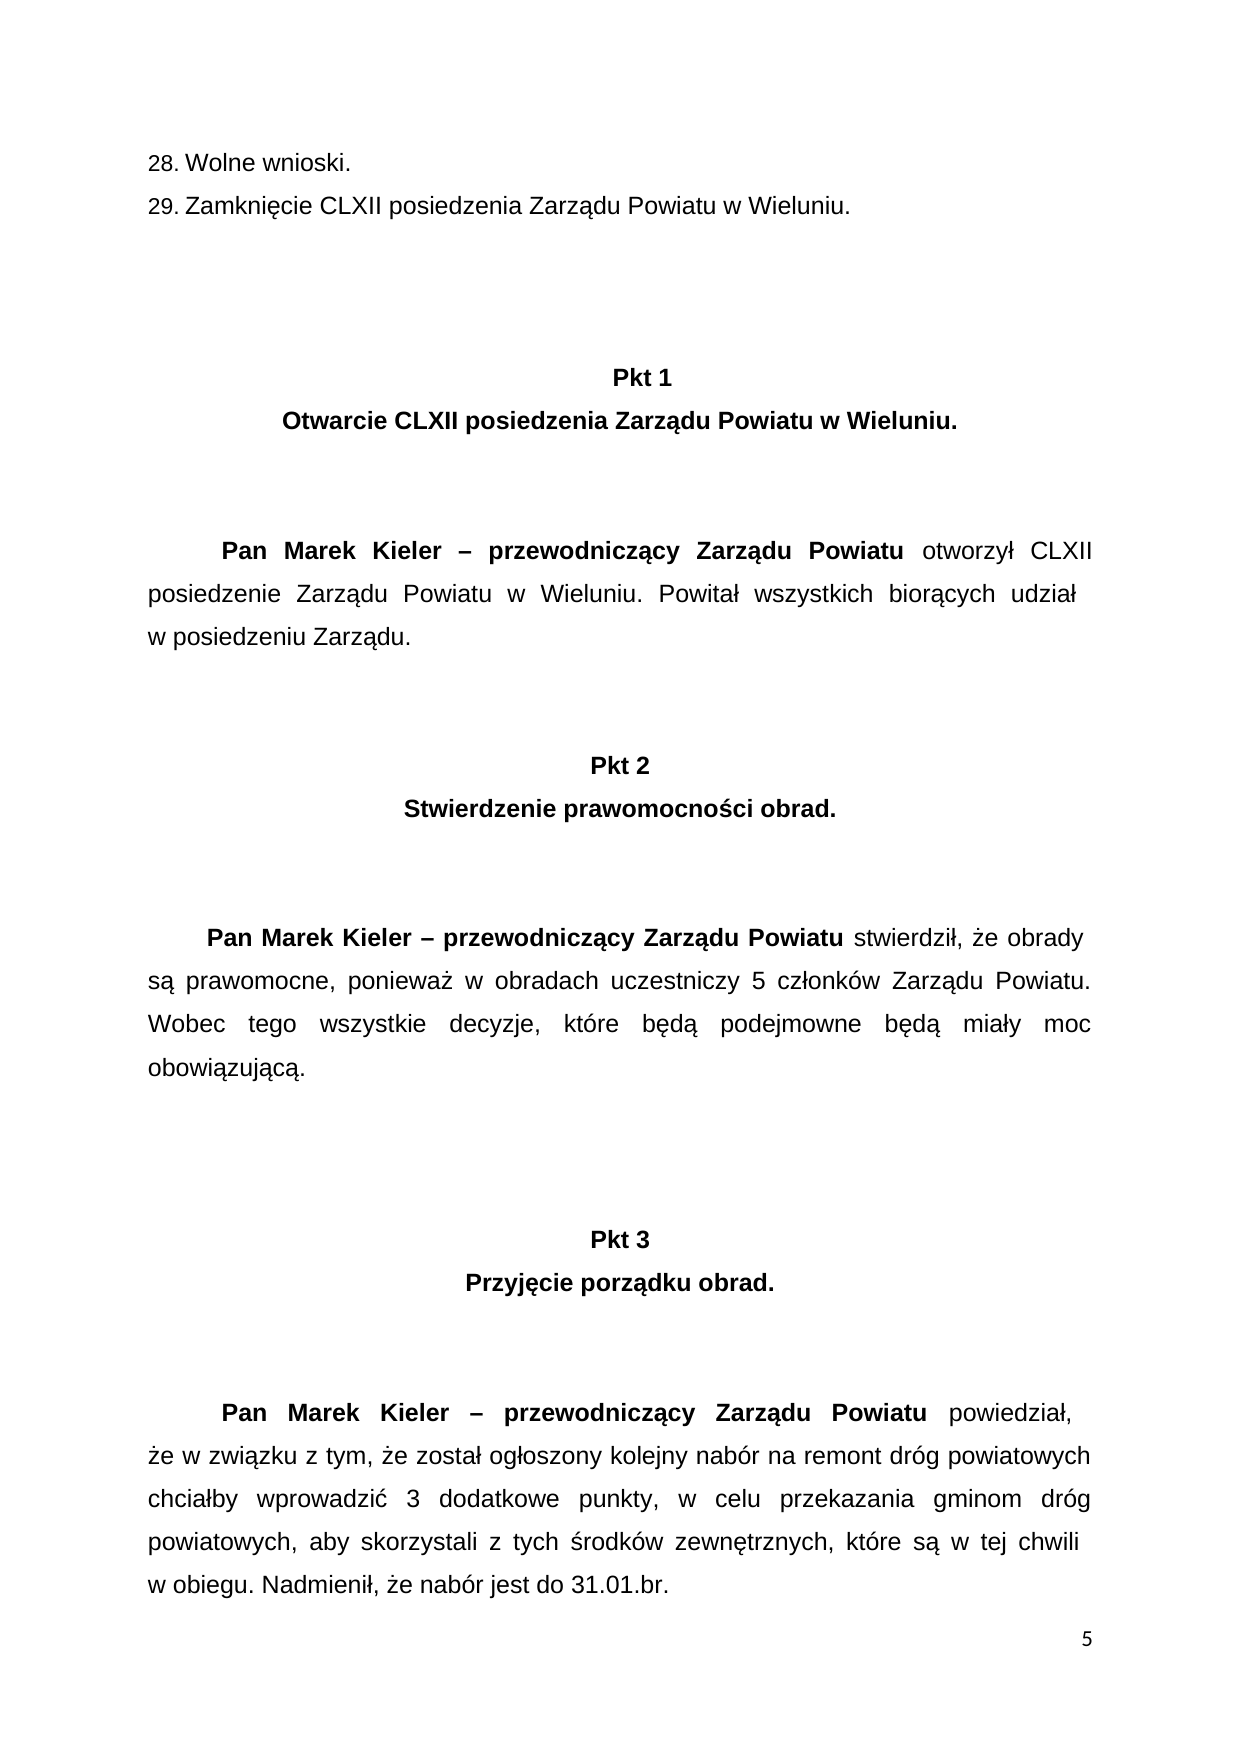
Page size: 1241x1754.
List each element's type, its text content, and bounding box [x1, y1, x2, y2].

text Przyjęcie porządku obrad. [148, 1268, 1093, 1297]
text Pkt 1 [192, 363, 1093, 392]
text Pkt 2 [148, 751, 1093, 779]
list Wolne wnioski. [148, 148, 1093, 176]
text Pan Marek Kieler – przewodniczący Zarządu Powiatu stwierdził, że obrady są prawomocne, ponieważ w obradach uczestniczy 5 członków Zarządu Powiatu. Wobec tego wszystkie decyzje, które będą podejmowne będą miały moc obowiązującą. [148, 923, 1093, 1081]
text Otwarcie CLXII posiedzenia Zarządu Powiatu w Wieluniu. [148, 406, 1093, 435]
list Zamknięcie CLXII posiedzenia Zarządu Powiatu w Wieluniu. [148, 191, 1093, 219]
text Pan Marek Kieler – przewodniczący Zarządu Powiatu powiedział, że w związku z tym, że został ogłoszony kolejny nabór na remont dróg powiatowych chciałby wprowadzić 3 dodatkowe punkty, w celu przekazania gminom dróg powiatowych, aby skorzystali z tych środków zewnętrznych, które są w tej chwili w obiegu. Nadmienił, że nabór jest do 31.01.br. [148, 1397, 1093, 1599]
text Pkt 3 [148, 1225, 1093, 1254]
text Stwierdzenie prawomocności obrad. [148, 794, 1093, 822]
text Pan Marek Kieler – przewodniczący Zarządu Powiatu otworzył CLXII posiedzenie Zarządu Powiatu w Wieluniu. Powitał wszystkich biorących udział w posiedzeniu Zarządu. [148, 536, 1093, 651]
